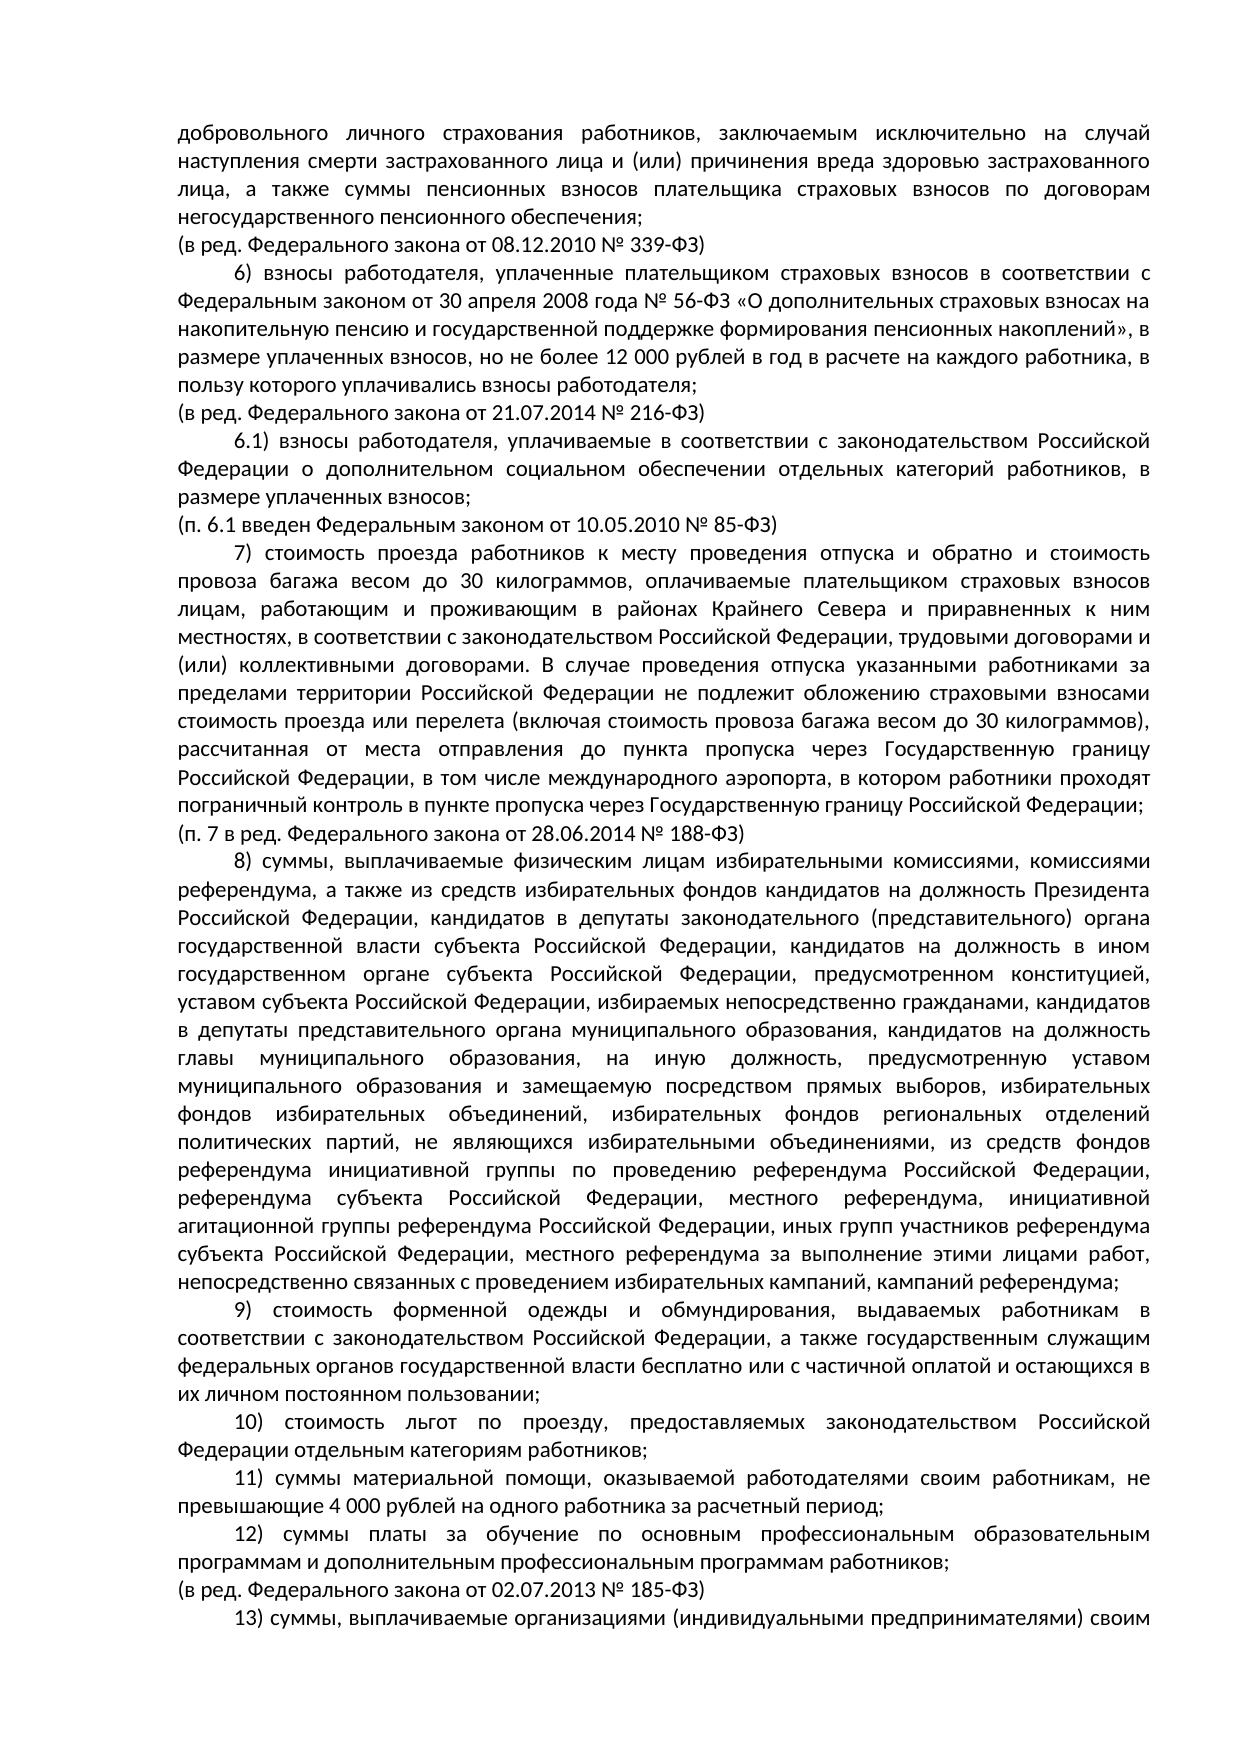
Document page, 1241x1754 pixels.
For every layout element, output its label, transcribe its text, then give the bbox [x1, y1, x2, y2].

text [177, 118, 1152, 230]
text 9) стоимость форменной одежды и обмундирования, выдаваемых работникам в соответствии с законодательством Российской Федерации, а также государственным служащим федеральных органов государственной власти бесплатно или с частичной оплатой и остающихся в их личном постоянном пользовании; [177, 1295, 1152, 1407]
text (в ред. Федерального закона от 08.12.2010 № 339-ФЗ) [177, 230, 1152, 258]
text 7) стоимость проезда работников к месту проведения отпуска и обратно и стоимость провоза багажа весом до 30 килограммов, оплачиваемые плательщиком страховых взносов лицам, работающим и проживающим в районах Крайнего Севера и приравненных к ним местностях, в соответствии с законодательством Российской Федерации, трудовыми договорами и (или) коллективными договорами. В случае проведения отпуска указанными работниками за пределами территории Российской Федерации не подлежит обложению страховыми взносами стоимость проезда или перелета (включая стоимость провоза багажа весом до 30 килограммов), рассчитанная от места отправления до пункта пропуска через Государственную границу Российской Федерации, в том числе международного аэропорта, в котором работники проходят пограничный контроль в пункте пропуска через Государственную границу Российской Федерации; [177, 538, 1152, 819]
text (п. 6.1 введен Федеральным законом от 10.05.2010 № 85-ФЗ) [177, 510, 1152, 538]
text (п. 7 в ред. Федерального закона от 28.06.2014 № 188-ФЗ) [177, 819, 1152, 847]
text 6.1) взносы работодателя, уплачиваемые в соответствии с законодательством Российской Федерации о дополнительном социальном обеспечении отдельных категорий работников, в размере уплаченных взносов; [177, 426, 1152, 510]
text 8) суммы, выплачиваемые физическим лицам избирательными комиссиями, комиссиями референдума, а также из средств избирательных фондов кандидатов на должность Президента Российской Федерации, кандидатов в депутаты законодательного (представительного) органа государственной власти субъекта Российской Федерации, кандидатов на должность в ином государственном органе субъекта Российской Федерации, предусмотренном конституцией, уставом субъекта Российской Федерации, избираемых непосредственно гражданами, кандидатов в депутаты представительного органа муниципального образования, кандидатов на должность главы муниципального образования, на иную должность, предусмотренную уставом муниципального образования и замещаемую посредством прямых выборов, избирательных фондов избирательных объединений, избирательных фондов региональных отделений политических партий, не являющихся избирательными объединениями, из средств фондов референдума инициативной группы по проведению референдума Российской Федерации, референдума субъекта Российской Федерации, местного референдума, инициативной агитационной группы референдума Российской Федерации, иных групп участников референдума субъекта Российской Федерации, местного референдума за выполнение этими лицами работ, непосредственно связанных с проведением избирательных кампаний, кампаний референдума; [177, 847, 1152, 1295]
text 12) суммы платы за обучение по основным профессиональным образовательным программам и дополнительным профессиональным программам работников; [177, 1519, 1152, 1575]
text (в ред. Федерального закона от 02.07.2013 № 185-ФЗ) [177, 1575, 1152, 1603]
text 10) стоимость льгот по проезду, предоставляемых законодательством Российской Федерации отдельным категориям работников; [177, 1407, 1152, 1463]
text 6) взносы работодателя, уплаченные плательщиком страховых взносов в соответствии с Федеральным законом от 30 апреля 2008 года № 56-ФЗ «О дополнительных страховых взносах на накопительную пенсию и государственной поддержке формирования пенсионных накоплений», в размере уплаченных взносов, но не более 12 000 рублей в год в расчете на каждого работника, в пользу которого уплачивались взносы работодателя; [177, 258, 1152, 398]
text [177, 1603, 1152, 1631]
text 11) суммы материальной помощи, оказываемой работодателями своим работникам, не превышающие 4 000 рублей на одного работника за расчетный период; [177, 1463, 1152, 1519]
text (в ред. Федерального закона от 21.07.2014 № 216-ФЗ) [177, 398, 1152, 426]
